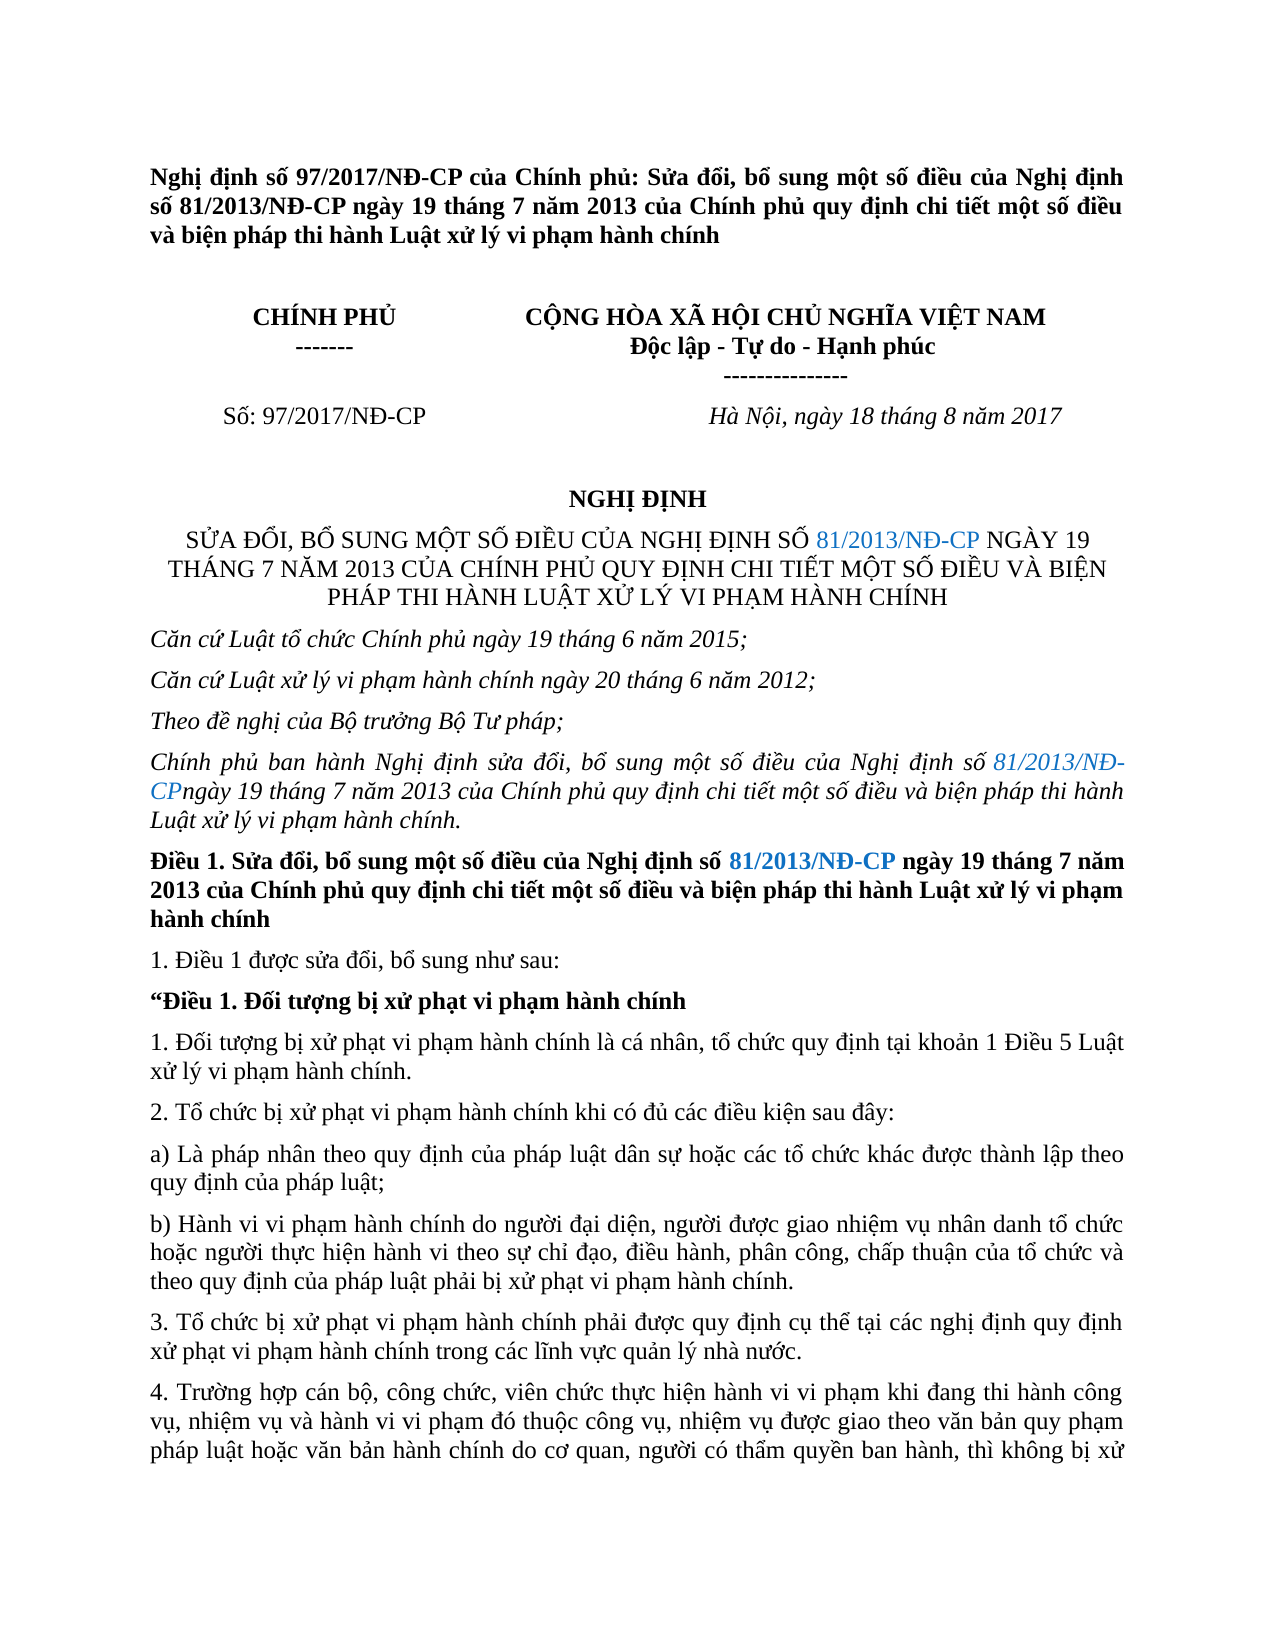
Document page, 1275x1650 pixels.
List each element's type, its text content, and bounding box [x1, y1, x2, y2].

text “Điều 1. Đối tượng bị xử phạt vi phạm hành chính [150, 986, 1125, 1015]
text b) Hành vi vi phạm hành chính do người đại diện, người được giao nhiệm vụ nhân danh tổ chức hoặc người thực hiện hành vi theo sự chỉ đạo, điều hành, phân công, chấp thuận của tổ chức và theo quy định của pháp luật phải bị xử phạt vi phạm hành chính. [150, 1209, 1125, 1295]
text Chính phủ ban hành Nghị định sửa đổi, bổ sung một số điều của Nghị định số 81/2013/NĐ-CPngày 19 tháng 7 năm 2013 của Chính phủ quy định chi tiết một số điều và biện pháp thi hành Luật xử lý vi phạm hành chính. [150, 747, 1125, 834]
text 2. Tổ chức bị xử phạt vi phạm hành chính khi có đủ các điều kiện sau đây: [150, 1097, 1125, 1126]
text Điều 1. Sửa đổi, bổ sung một số điều của Nghị định số 81/2013/NĐ-CP ngày 19 tháng 7 năm 2013 của Chính phủ quy định chi tiết một số điều và biện pháp thi hành Luật xử lý vi phạm hành chính [150, 846, 1125, 932]
text 1. Điều 1 được sửa đổi, bổ sung như sau: [150, 945, 1125, 974]
text Nghị định số 97/2017/NĐ-CP của Chính phủ: Sửa đổi, bổ sung một số điều của Nghị định số 81/2013/NĐ-CP ngày 19 tháng 7 năm 2013 của Chính phủ quy định chi tiết một số điều và biện pháp thi hành Luật xử lý vi phạm hành chính [150, 162, 1125, 249]
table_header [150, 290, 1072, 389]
text NGHỊ ĐỊNH [150, 484, 1125, 512]
text SỬA ĐỔI, BỔ SUNG MỘT SỐ ĐIỀU CỦA NGHỊ ĐỊNH SỐ 81/2013/NĐ-CP NGÀY 19 THÁNG 7 NĂM 2013 CỦA CHÍNH PHỦ QUY ĐỊNH CHI TIẾT MỘT SỐ ĐIỀU VÀ BIỆN PHÁP THI HÀNH LUẬT XỬ LÝ VI PHẠM HÀNH CHÍNH [150, 525, 1125, 611]
text Theo đề nghị của Bộ trưởng Bộ Tư pháp; [150, 706, 1125, 735]
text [150, 1377, 1125, 1464]
text 3. Tổ chức bị xử phạt vi phạm hành chính phải được quy định cụ thể tại các nghị định quy định xử phạt vi phạm hành chính trong các lĩnh vực quản lý nhà nước. [150, 1307, 1125, 1365]
text Căn cứ Luật tổ chức Chính phủ ngày 19 tháng 6 năm 2015; [150, 624, 1125, 652]
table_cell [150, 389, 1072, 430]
text 1. Đối tượng bị xử phạt vi phạm hành chính là cá nhân, tổ chức quy định tại khoản 1 Điều 5 Luật xử lý vi phạm hành chính. [150, 1027, 1125, 1085]
text a) Là pháp nhân theo quy định của pháp luật dân sự hoặc các tổ chức khác được thành lập theo quy định của pháp luật; [150, 1139, 1125, 1196]
text Căn cứ Luật xử lý vi phạm hành chính ngày 20 tháng 6 năm 2012; [150, 665, 1125, 694]
